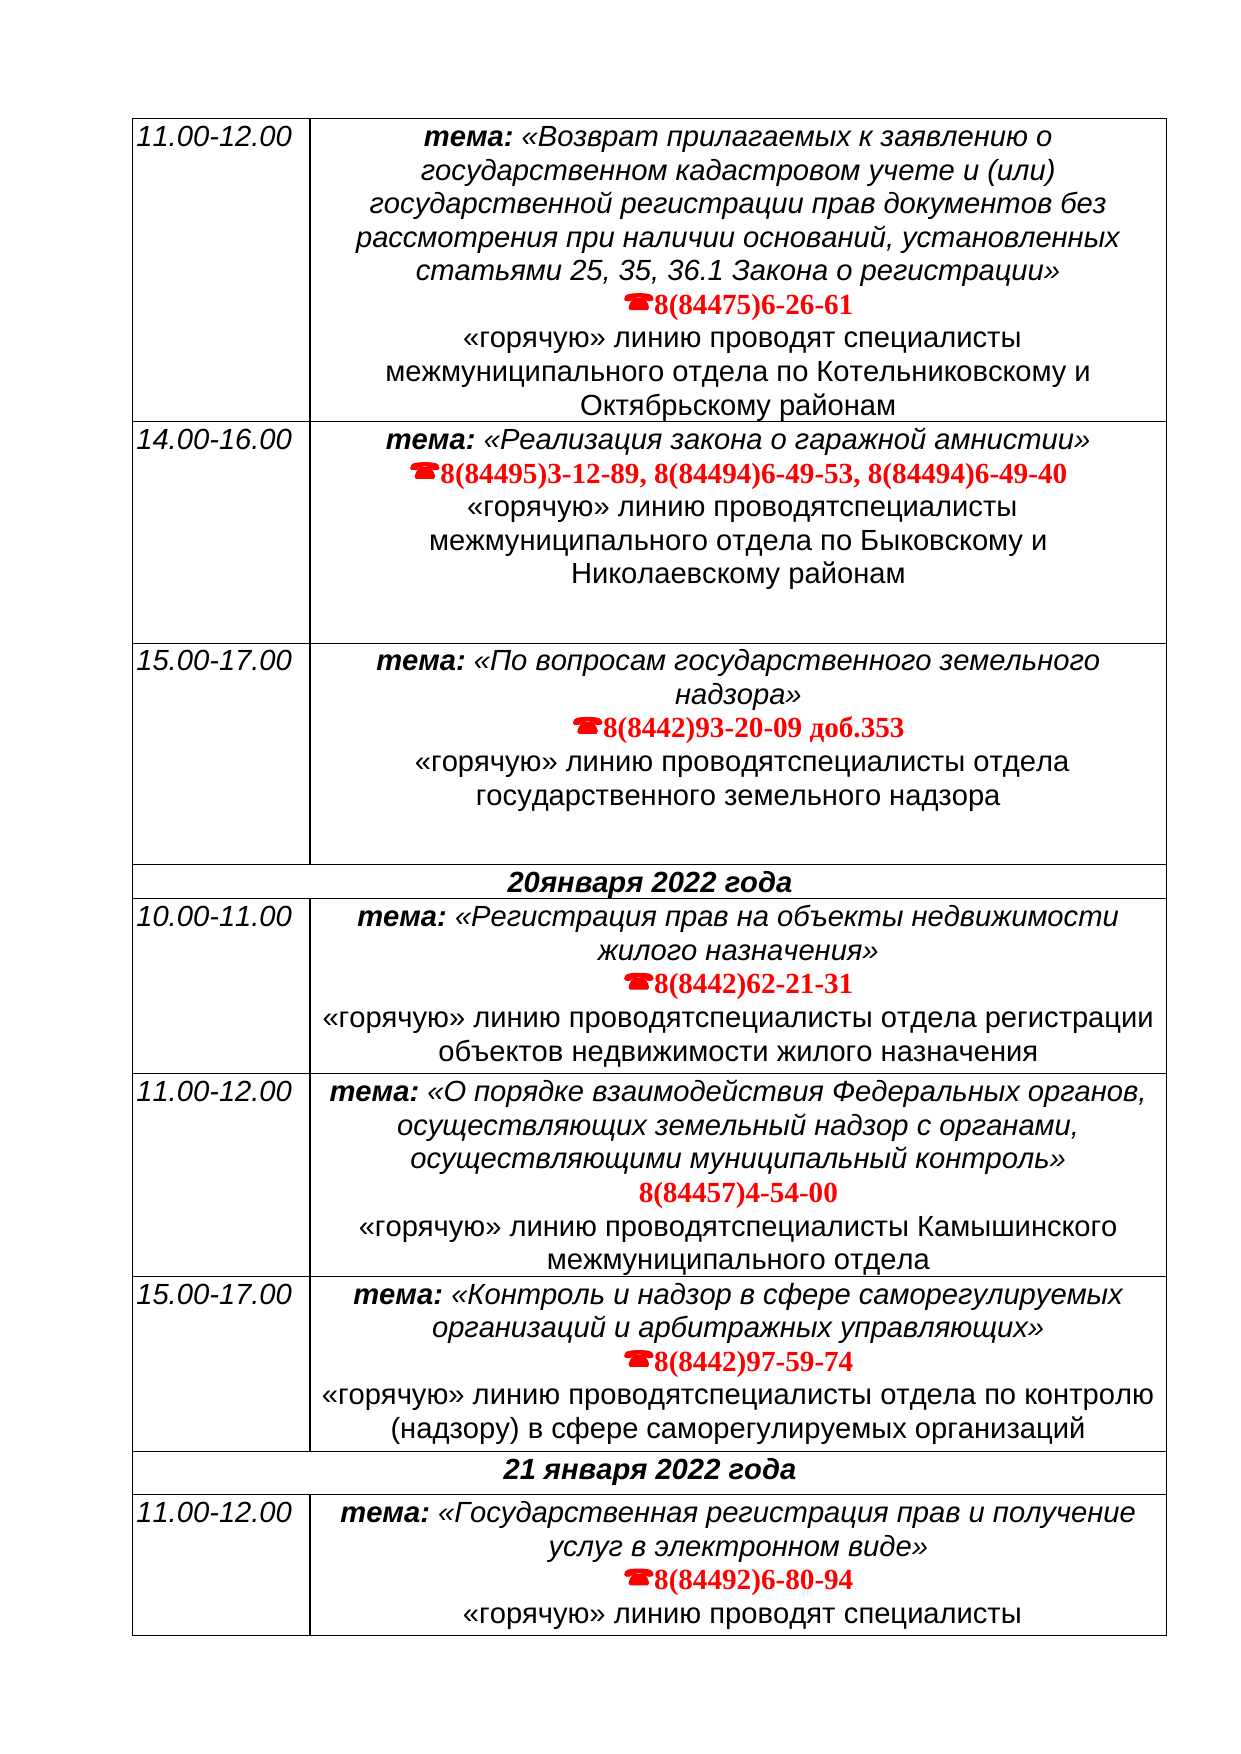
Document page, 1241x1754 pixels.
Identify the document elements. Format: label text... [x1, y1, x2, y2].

table_cell 20января 2022 года [133, 865, 1166, 898]
table_cell тема: «Регистрация прав на объекты недвижимости жилого назначения» 8(8442)62-21-31 «горячую» линию проводятспециалисты отдела регистрации объектов недвижимости жилого назначения [311, 899, 1166, 1073]
table_cell тема: «Контроль и надзор в сфере саморегулируемых организаций и арбитражных управляющих» 8(8442)97-59-74 «горячую» линию проводятспециалисты отдела по контролю (надзору) в сфере саморегулируемых организаций [311, 1277, 1166, 1451]
table_cell 15.00-17.00 [133, 644, 309, 864]
table_cell 14.00-16.00 [133, 422, 309, 642]
table_cell тема: «По вопросам государственного земельного надзора» 8(8442)93-20-09 доб.353 «горячую» линию проводятспециалисты отдела государственного земельного надзора [311, 644, 1166, 864]
table_cell 21 января 2022 года [133, 1452, 1166, 1494]
table_cell тема: «О порядке взаимодействия Федеральных органов, осуществляющих земельный надзор с органами, осуществляющими муниципальный контроль» 8(84457)4-54-00 «горячую» линию проводятспециалисты Камышинского межмуниципального отдела [311, 1074, 1166, 1276]
table_cell 11.00-12.00 [133, 119, 309, 421]
table_cell 11.00-12.00 [133, 1495, 309, 1635]
table_cell 10.00-11.00 [133, 899, 309, 1073]
table_cell 15.00-17.00 [133, 1277, 309, 1451]
table_cell 11.00-12.00 [133, 1074, 309, 1276]
table_cell тема: «Возврат прилагаемых к заявлению о государственном кадастровом учете и (или) государственной регистрации прав документов без рассмотрения при наличии оснований, установленных статьями 25, 35, 36.1 Закона о регистрации» 8(84475)6-26-61 «горячую» линию проводят специалисты межмуниципального отдела по Котельниковскому и Октябрьскому районам [311, 119, 1166, 421]
table_cell тема: «Реализация закона о гаражной амнистии» 8(84495)3-12-89, 8(84494)6-49-53, 8(84494)6-49-40 «горячую» линию проводятспециалисты межмуниципального отдела по Быковскому и Николаевскому районам [311, 422, 1166, 642]
